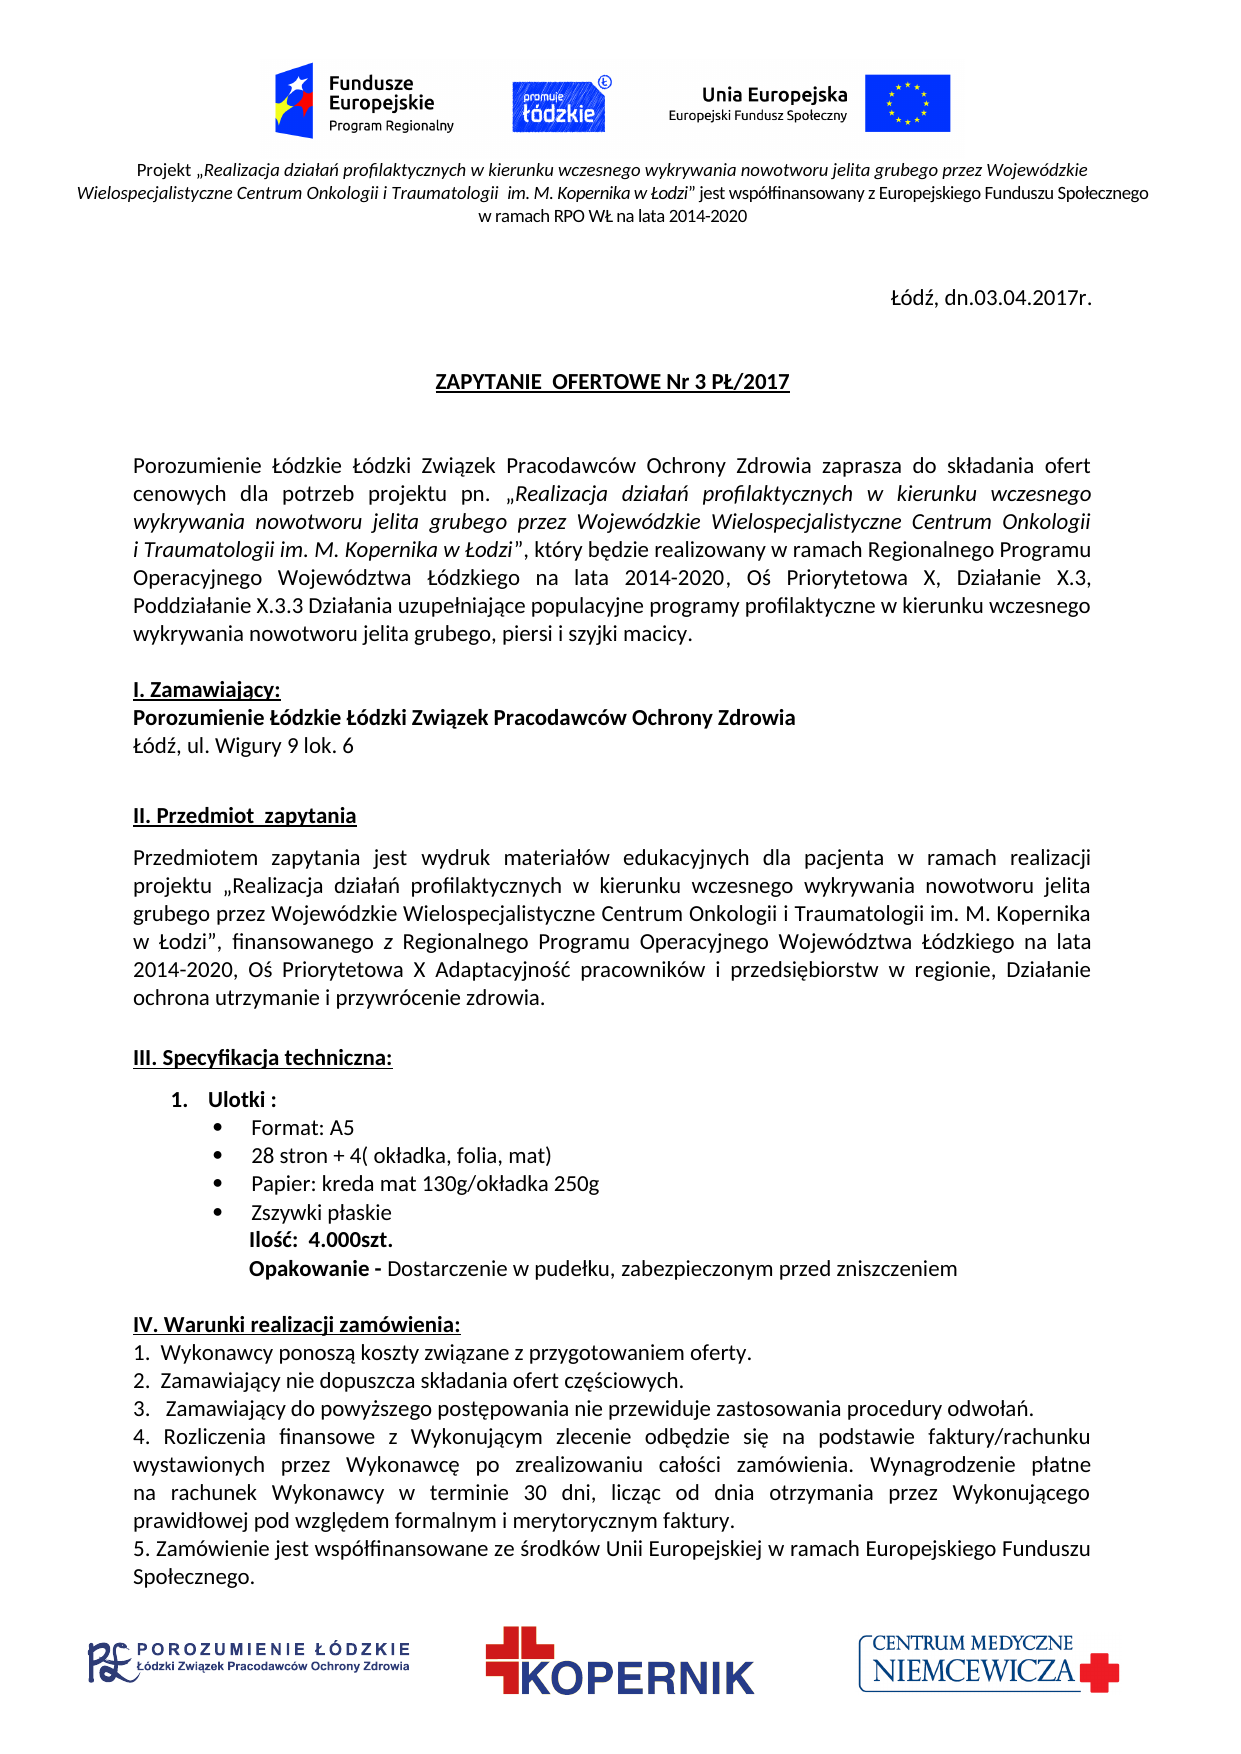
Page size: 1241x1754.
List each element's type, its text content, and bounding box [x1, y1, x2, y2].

text 4. Rozliczenia finansowe z Wykonującym zlecenie odbędzie się na podstawie faktury/rachunku wystawionych przez Wykonawcę po zrealizowaniu całości zamówienia. Wynagrodzenie płatne na rachunek Wykonawcy w terminie 30 dni, licząc od dnia otrzymania przez Wykonującego prawidłowej pod względem formalnym i merytorycznym faktury. [133, 1422, 1092, 1534]
text I. Zamawiający: [133, 675, 1092, 703]
text 3. Zamawiający do powyższego postępowania nie przewiduje zastosowania procedury odwołań. [133, 1394, 1092, 1422]
text ZAPYTANIE OFERTOWE Nr 3 PŁ/2017 [133, 367, 1092, 395]
text III. Specyfikacja techniczna: [133, 1043, 1092, 1072]
list Papier: kreda mat 130g/okładka 250g [213, 1169, 1092, 1198]
text Przedmiotem zapytania jest wydruk materiałów edukacyjnych dla pacjenta w ramach realizacji projektu „Realizacja działań profilaktycznych w kierunku wczesnego wykrywania nowotworu jelita grubego przez Wojewódzkie Wielospecjalistyczne Centrum Onkologii i Traumatologii im. M. Kopernika w Łodzi”, finansowanego z Regionalnego Programu Operacyjnego Województwa Łódzkiego na lata 2014-2020, Oś Priorytetowa X Adaptacyjność pracowników i przedsiębiorstw w regionie, Działanie ochrona utrzymanie i przywrócenie zdrowia. [133, 843, 1092, 1011]
picture [485, 1626, 755, 1695]
text 1. Wykonawcy ponoszą koszty związane z przygotowaniem oferty. [133, 1338, 1092, 1366]
text Łódź, ul. Wigury 9 lok. 6 [133, 731, 1092, 759]
picture [260, 59, 966, 159]
list Format: A5 [213, 1113, 1092, 1142]
list Ulotki : [170, 1086, 1092, 1113]
text Porozumienie Łódzkie Łódzki Związek Pracodawców Ochrony Zdrowia zaprasza do składania ofert cenowych dla potrzeb projektu pn. „Realizacja działań profilaktycznych w kierunku wczesnego wykrywania nowotworu jelita grubego przez Wojewódzkie Wielospecjalistyczne Centrum Onkologii i Traumatologii im. M. Kopernika w Łodzi”, który będzie realizowany w ramach Regionalnego Programu Operacyjnego Województwa Łódzkiego na lata 2014-2020, Oś Priorytetowa X, Działanie X.3, Poddziałanie X.3.3 Działania uzupełniające populacyjne programy profilaktyczne w kierunku wczesnego wykrywania nowotworu jelita grubego, piersi i szyjki macicy. [133, 451, 1092, 647]
text 2. Zamawiający nie dopuszcza składania ofert częściowych. [133, 1366, 1092, 1394]
text Opakowanie - Dostarczenie w pudełku, zabezpieczonym przed zniszczeniem [208, 1254, 1092, 1282]
list Zszywki płaskie [213, 1198, 1092, 1226]
text Łódź, dn.03.04.2017r. [133, 283, 1092, 311]
text II. Przedmiot zapytania [133, 801, 1092, 829]
text Ilość: 4.000szt. [208, 1226, 1092, 1254]
text Porozumienie Łódzkie Łódzki Związek Pracodawców Ochrony Zdrowia [133, 703, 1092, 731]
text 5. Zamówienie jest współfinansowane ze środków Unii Europejskiej w ramach Europejskiego Funduszu Społecznego. [133, 1534, 1092, 1590]
list 28 stron + 4( okładka, folia, mat) [213, 1142, 1092, 1169]
text IV. Warunki realizacji zamówienia: [133, 1310, 1092, 1338]
